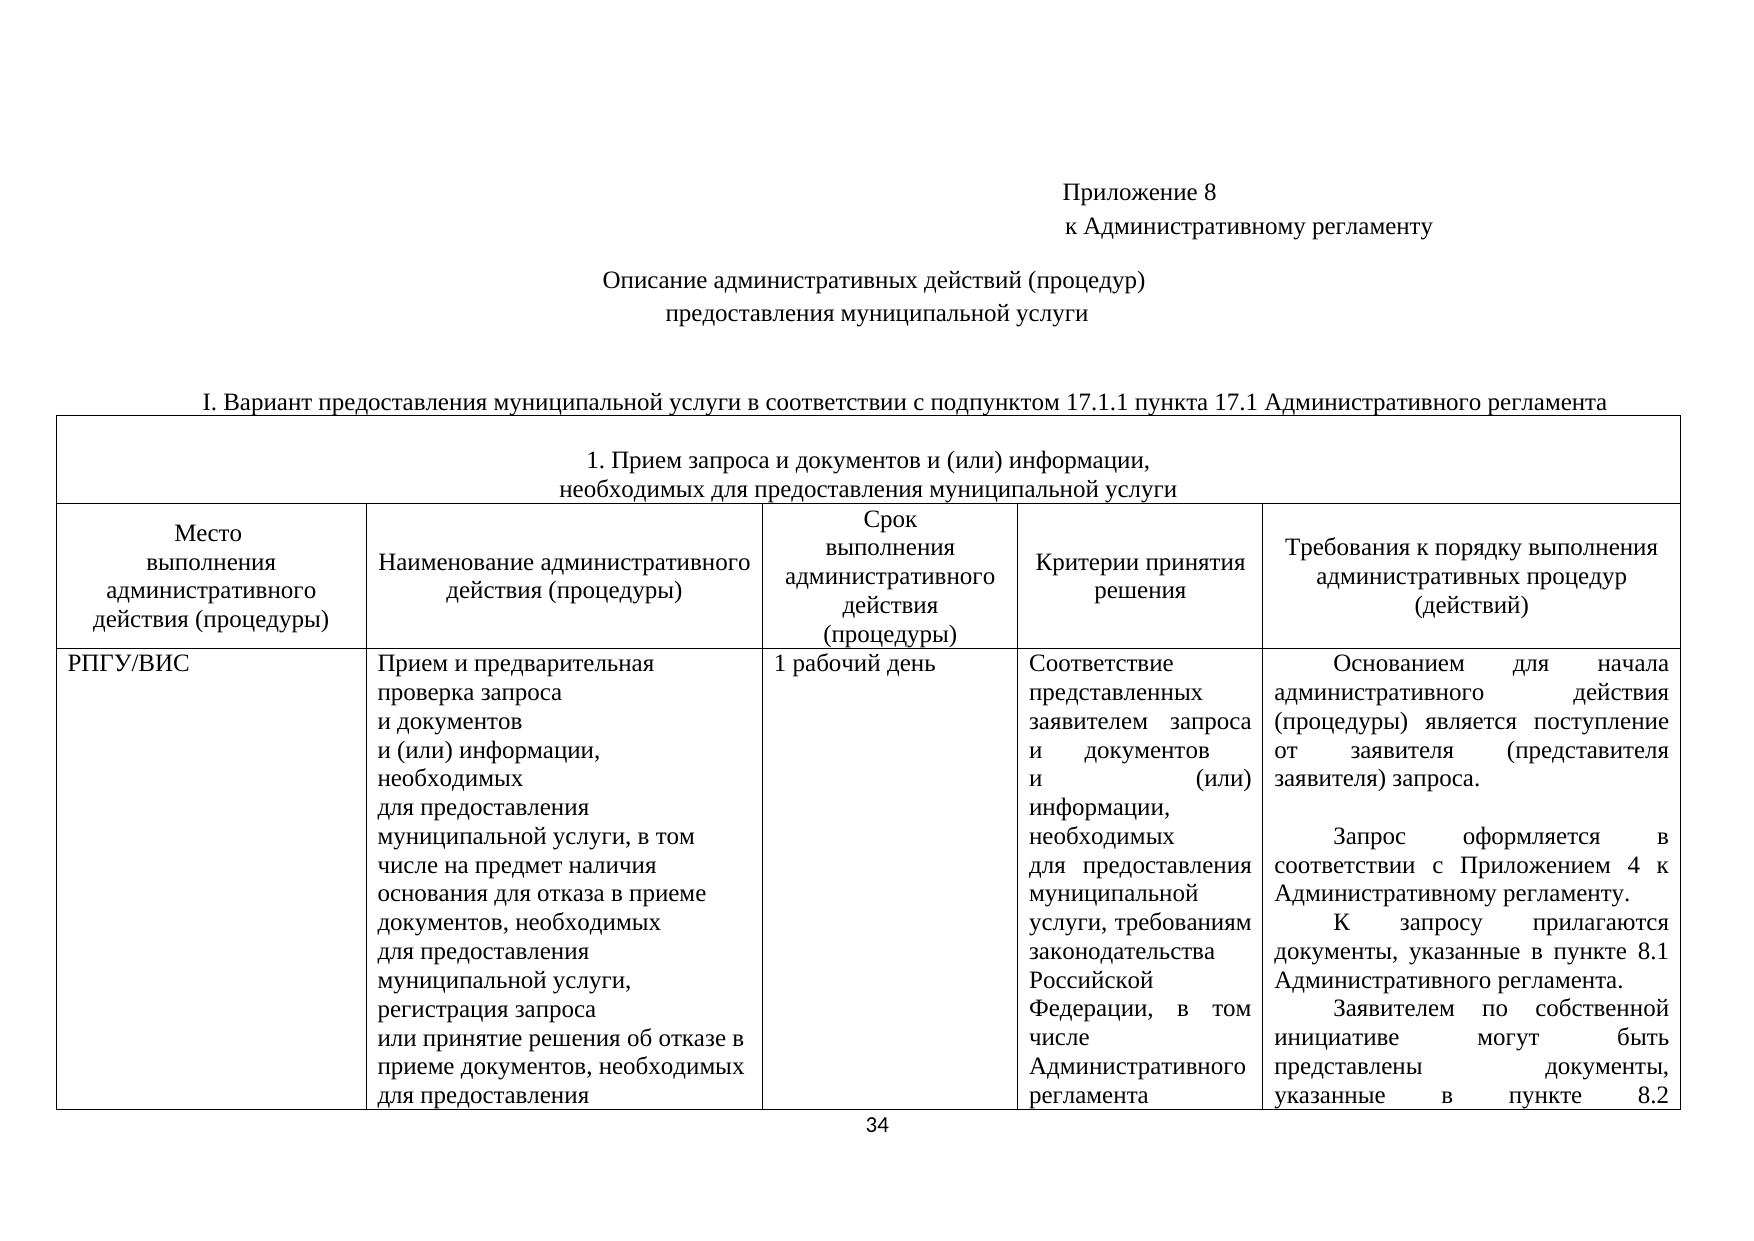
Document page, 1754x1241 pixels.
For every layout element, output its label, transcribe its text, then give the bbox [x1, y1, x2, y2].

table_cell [367, 649, 762, 1109]
table_cell Место выполнения административного действия (процедуры) [57, 504, 366, 647]
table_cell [1263, 649, 1680, 1109]
table_cell РПГУ/ВИС [57, 649, 366, 1109]
table_cell 1 рабочий день [763, 649, 1017, 1109]
table_cell Срок выполнения административного действия (процедуры) [763, 504, 1017, 647]
table_cell Требования к порядку выполнения административных процедур (действий) [1263, 504, 1680, 647]
table_header 1. Прием запроса и документов и (или) информации, необходимых для предоставления муниципальной услуги [57, 416, 1680, 503]
subtitle к Административному регламенту [118, 211, 1636, 240]
table_cell Критерии принятия решения [1018, 504, 1262, 647]
table_cell Наименование административного действия (процедуры) [367, 504, 762, 647]
subtitle Описание административных действий (процедур) предоставления муниципальной услуги [118, 265, 1636, 327]
text I. Вариант предоставления муниципальной услуги в соответствии с подпунктом 17.1.1 пункта 17.1 Административного регламента [118, 387, 1636, 415]
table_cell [1018, 649, 1262, 1109]
subtitle Приложение 8 [118, 177, 1636, 206]
